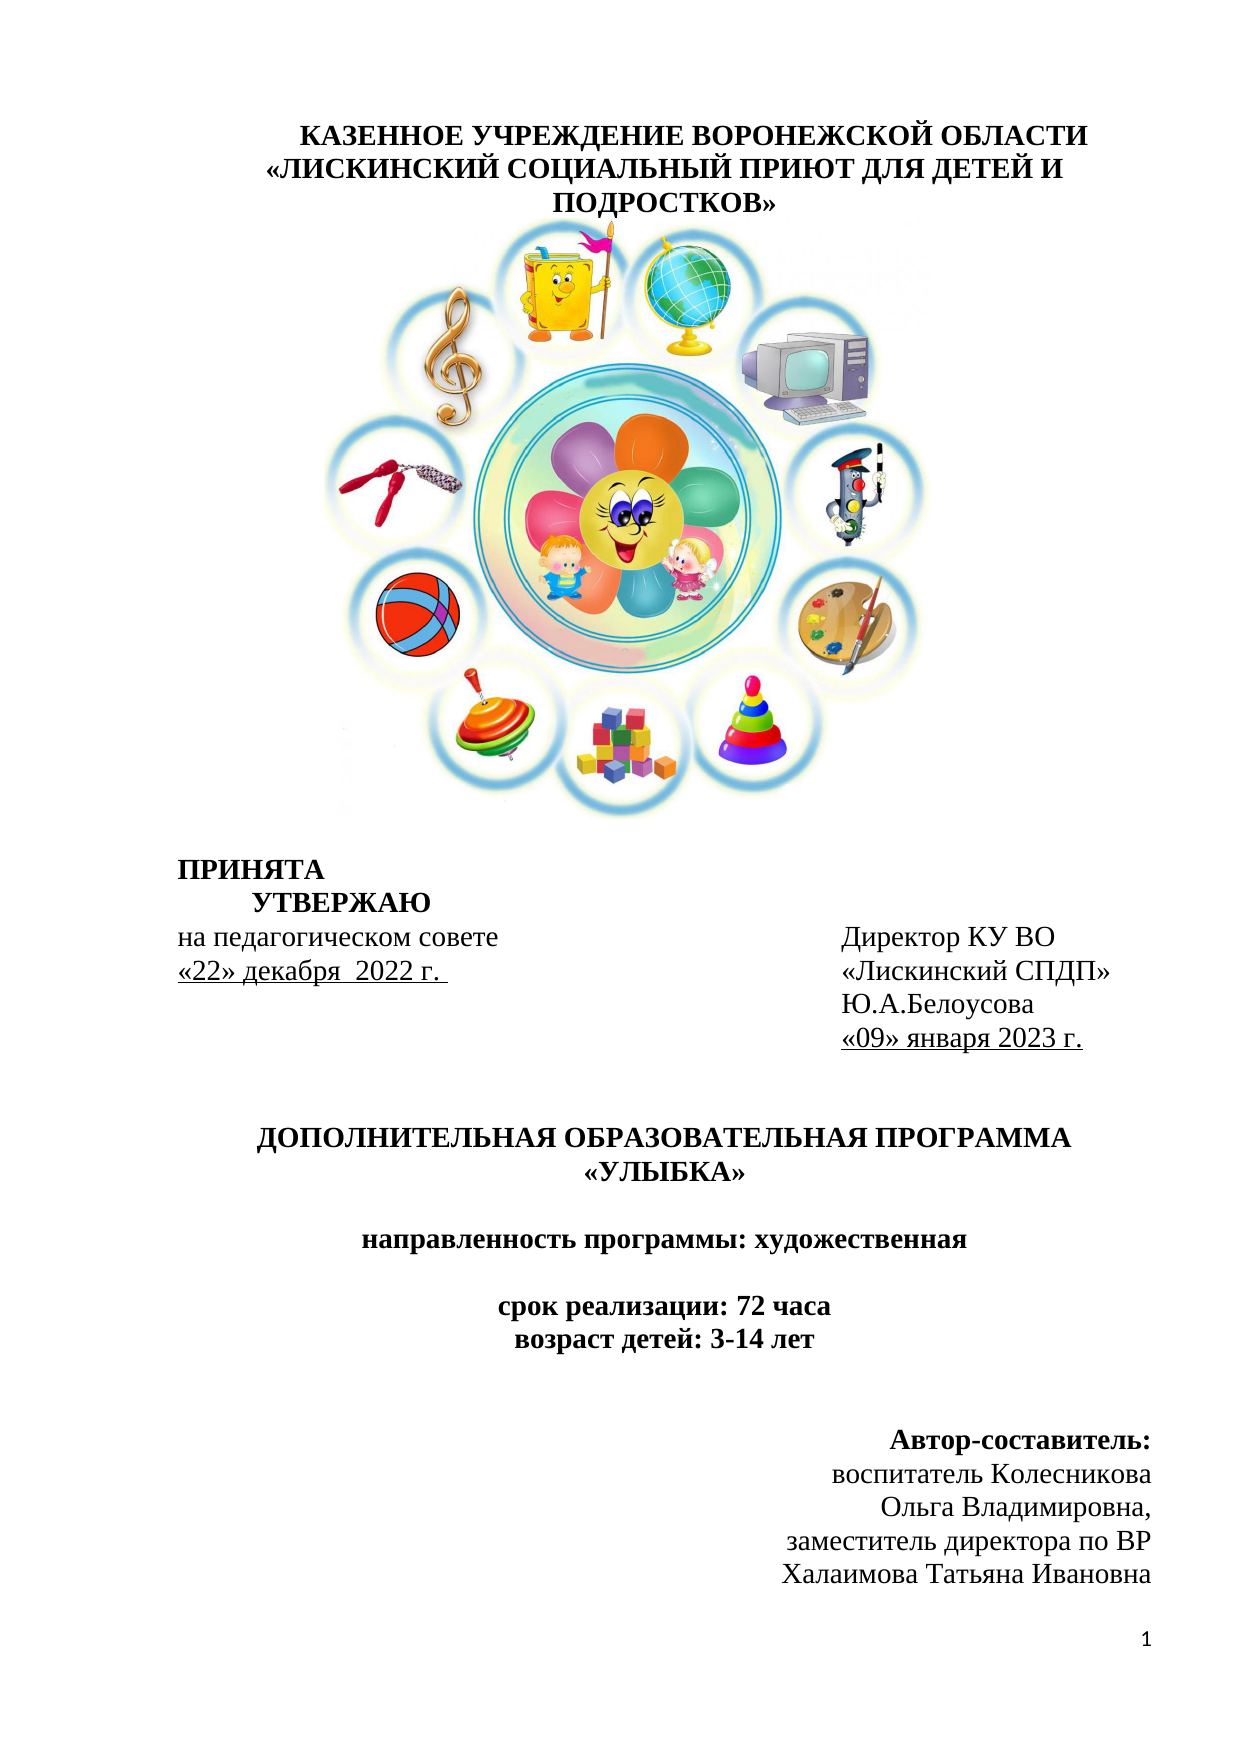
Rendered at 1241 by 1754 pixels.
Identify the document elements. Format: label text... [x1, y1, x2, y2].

picture [323, 218, 932, 819]
text Автор-составитель: [177, 1422, 1152, 1456]
text Ю.А.Белоусова [177, 986, 1152, 1020]
text воспитатель Колесникова [177, 1456, 1152, 1489]
text на педагогическом совете Директор КУ ВО [177, 919, 1152, 953]
text «09» января 2023 г. [177, 1020, 1152, 1053]
text направленность программы: художественная [177, 1221, 1152, 1254]
text заместитель директора по ВР [177, 1523, 1152, 1556]
text ДОПОЛНИТЕЛЬНАЯ ОБРАЗОВАТЕЛЬНАЯ ПРОГРАММА [177, 1120, 1152, 1154]
text срок реализации: 72 часа [177, 1288, 1152, 1322]
text «22» декабря 2022 г. «Лискинский СПДП» [177, 953, 1152, 986]
text Халаимова Татьяна Ивановна [177, 1556, 1152, 1590]
text Ольга Владимировна, [177, 1489, 1152, 1523]
text КАЗЕННОЕ УЧРЕЖДЕНИЕ ВОРОНЕЖСКОЙ ОБЛАСТИ «ЛИСКИНСКИЙ СОЦИАЛЬНЫЙ ПРИЮТ ДЛЯ ДЕТЕЙ И ПОДРОСТКОВ» [177, 118, 1152, 219]
text возраст детей: 3-14 лет [177, 1322, 1152, 1355]
text ПРИНЯТА УТВЕРЖАЮ [177, 852, 1152, 919]
text «УЛЫБКА» [177, 1154, 1152, 1187]
